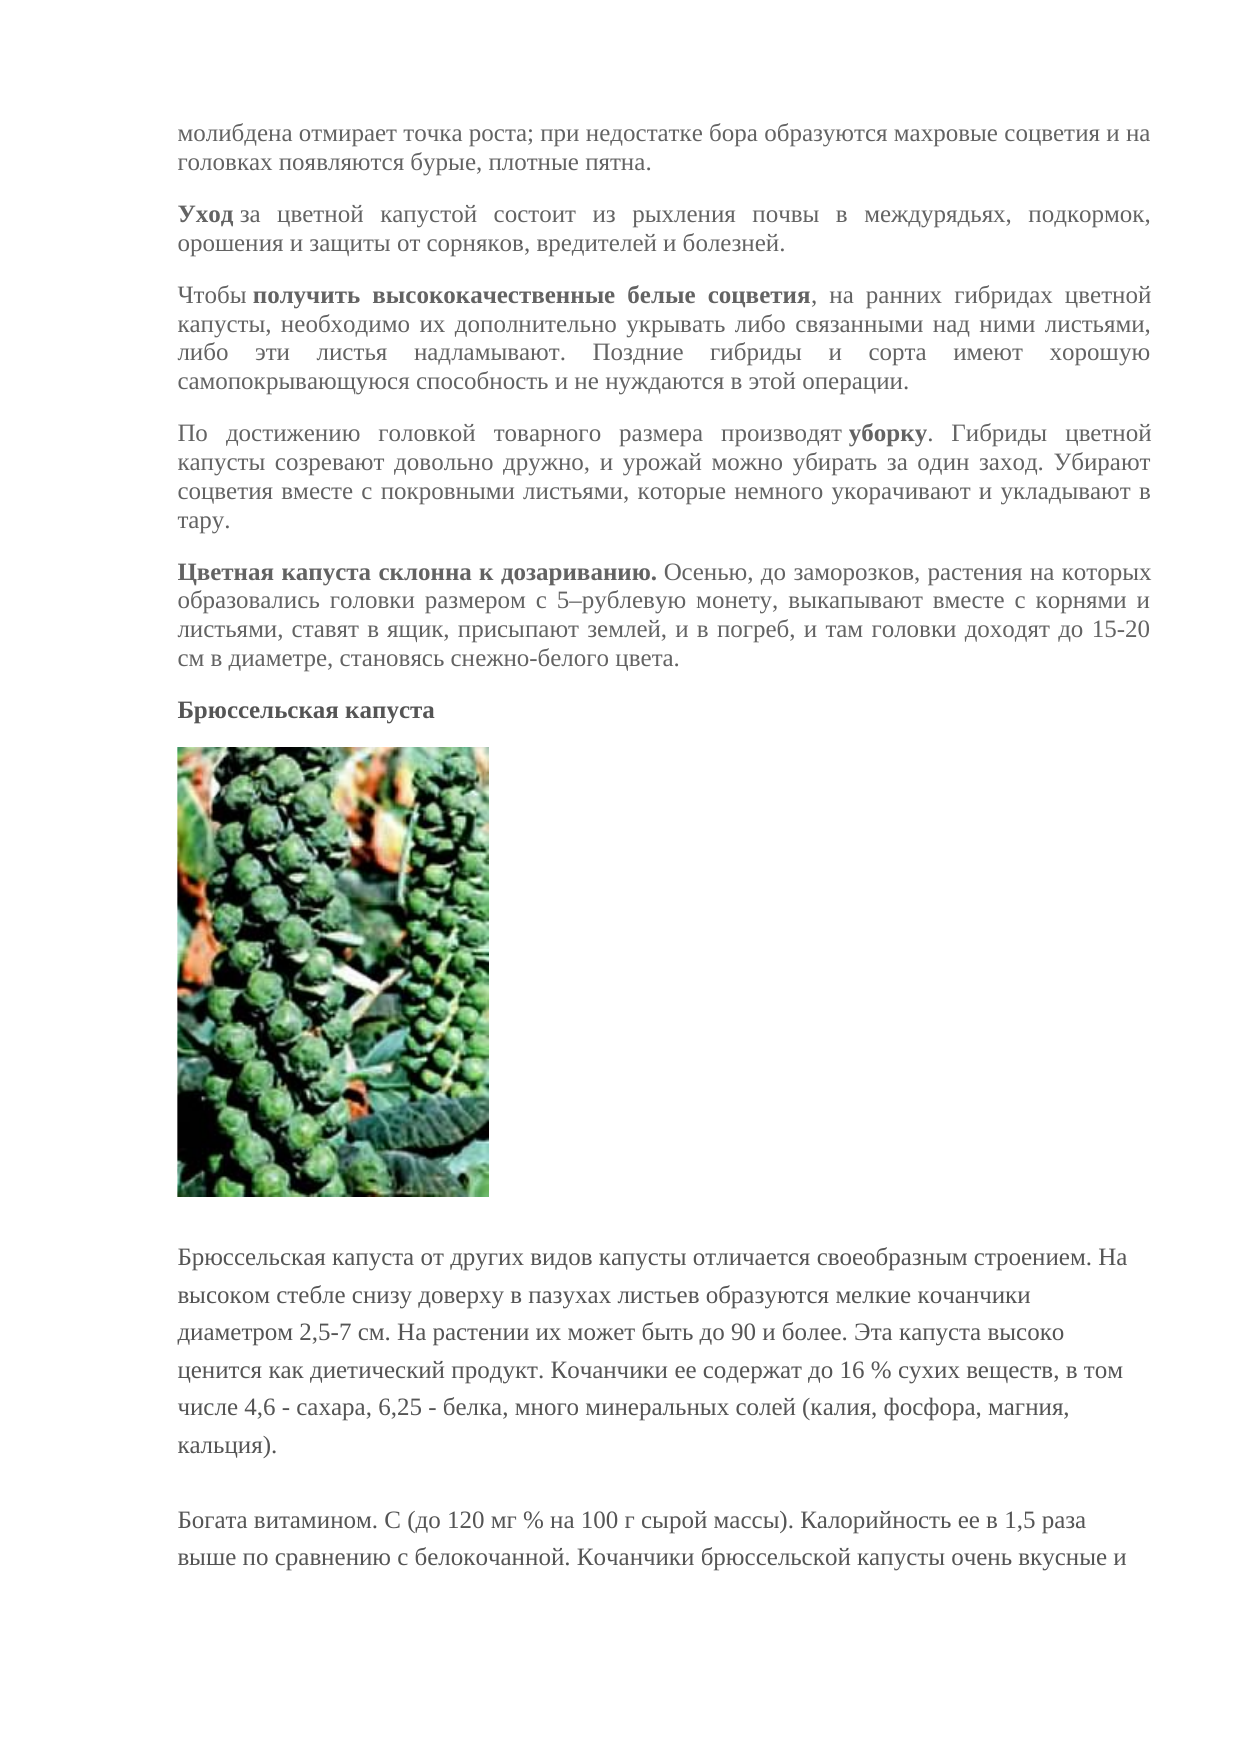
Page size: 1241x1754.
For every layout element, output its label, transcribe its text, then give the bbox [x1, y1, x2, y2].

text Уход за цветной капустой состоит из рыхления почвы в междурядьях, подкормок, орошения и защиты от сорняков, вредителей и болезней. [177, 199, 1152, 257]
text Чтобы получить высококачественные белые соцветия, на ранних гибридах цветной капусты, необходимо их дополнительно укрывать либо связанными над ними листьями, либо эти листья надламывают. Поздние гибриды и сорта имеют хорошую самопокрывающуюся способность и не нуждаются в этой операции. [177, 280, 1152, 395]
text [177, 118, 1152, 176]
text Брюссельская капуста [177, 695, 1152, 724]
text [177, 1496, 1152, 1571]
text Брюссельская капуста от других видов капусты отличается своеобразным строением. На высоком стебле снизу доверху в пазухах листьев образуются мелкие кочанчики диаметром 2,5-7 см. На растении их может быть до 90 и более. Эта капуста высоко ценится как диетический продукт. Кочанчики ее содержат до 16 % сухих веществ, в том числе 4,6 - сахара, 6,25 - белка, много минеральных солей (калия, фосфора, магния, кальция). [177, 1234, 1152, 1459]
picture [177, 747, 489, 1197]
text По достижению головкой товарного размера производят уборку. Гибриды цветной капусты созревают довольно дружно, и урожай можно убирать за один заход. Убирают соцветия вместе с покровными листьями, которые немного укорачивают и укладывают в тару. [177, 418, 1152, 533]
text Цветная капуста склонна к дозариванию. Осенью, до заморозков, растения на которых образовались головки размером с 5–рублевую монету, выкапывают вместе с корнями и листьями, ставят в ящик, присыпают землей, и в погреб, и там головки доходят до 15-20 см в диаметре, становясь снежно-белого цвета. [177, 557, 1152, 672]
